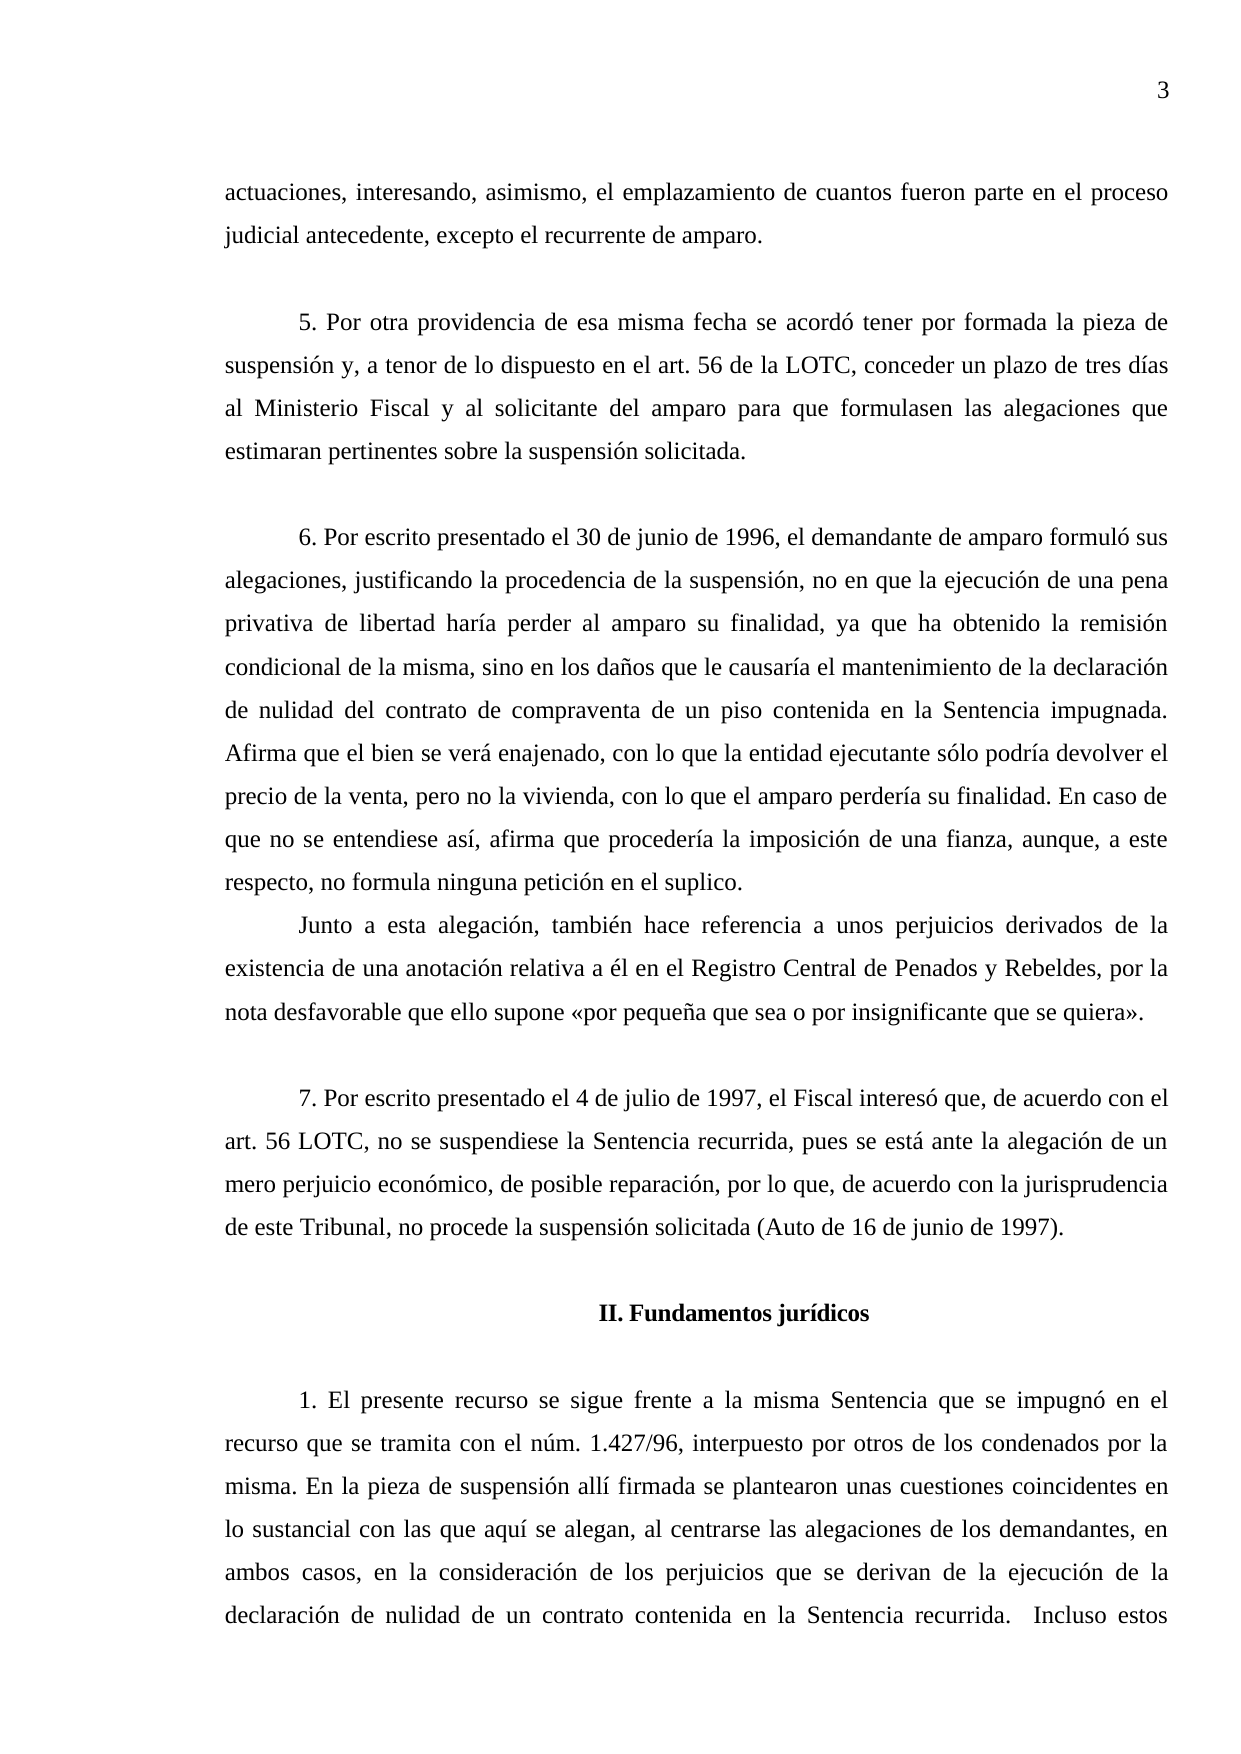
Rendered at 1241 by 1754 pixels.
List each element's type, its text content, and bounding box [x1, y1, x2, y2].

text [224, 177, 1169, 249]
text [224, 1385, 1169, 1629]
subtitle II. Fundamentos jurídicos [224, 1298, 1169, 1327]
text 5. Por otra providencia de esa misma fecha se acordó tener por formada la pieza de suspensión y, a tenor de lo dispuesto en el art. 56 de la LOTC, conceder un plazo de tres días al Ministerio Fiscal y al solicitante del amparo para que formulasen las alegaciones que estimaran pertinentes sobre la suspensión solicitada. [224, 307, 1169, 465]
text 7. Por escrito presentado el 4 de julio de 1997, el Fiscal interesó que, de acuerdo con el art. 56 LOTC, no se suspendiese la Sentencia recurrida, pues se está ante la alegación de un mero perjuicio económico, de posible reparación, por lo que, de acuerdo con la jurisprudencia de este Tribunal, no procede la suspensión solicitada (Auto de 16 de junio de 1997). [224, 1083, 1169, 1241]
text Junto a esta alegación, también hace referencia a unos perjuicios derivados de la existencia de una anotación relativa a él en el Registro Central de Penados y Rebeldes, por la nota desfavorable que ello supone «por pequeña que sea o por insignificante que se quiera». [224, 910, 1169, 1025]
text 6. Por escrito presentado el 30 de junio de 1996, el demandante de amparo formuló sus alegaciones, justificando la procedencia de la suspensión, no en que la ejecución de una pena privativa de libertad haría perder al amparo su finalidad, ya que ha obtenido la remisión condicional de la misma, sino en los daños que le causaría el mantenimiento de la declaración de nulidad del contrato de compraventa de un piso contenida en la Sentencia impugnada. Afirma que el bien se verá enajenado, con lo que la entidad ejecutante sólo podría devolver el precio de la venta, pero no la vivienda, con lo que el amparo perdería su finalidad. En caso de que no se entendiese así, afirma que procedería la imposición de una fianza, aunque, a este respecto, no formula ninguna petición en el suplico. [224, 522, 1169, 896]
